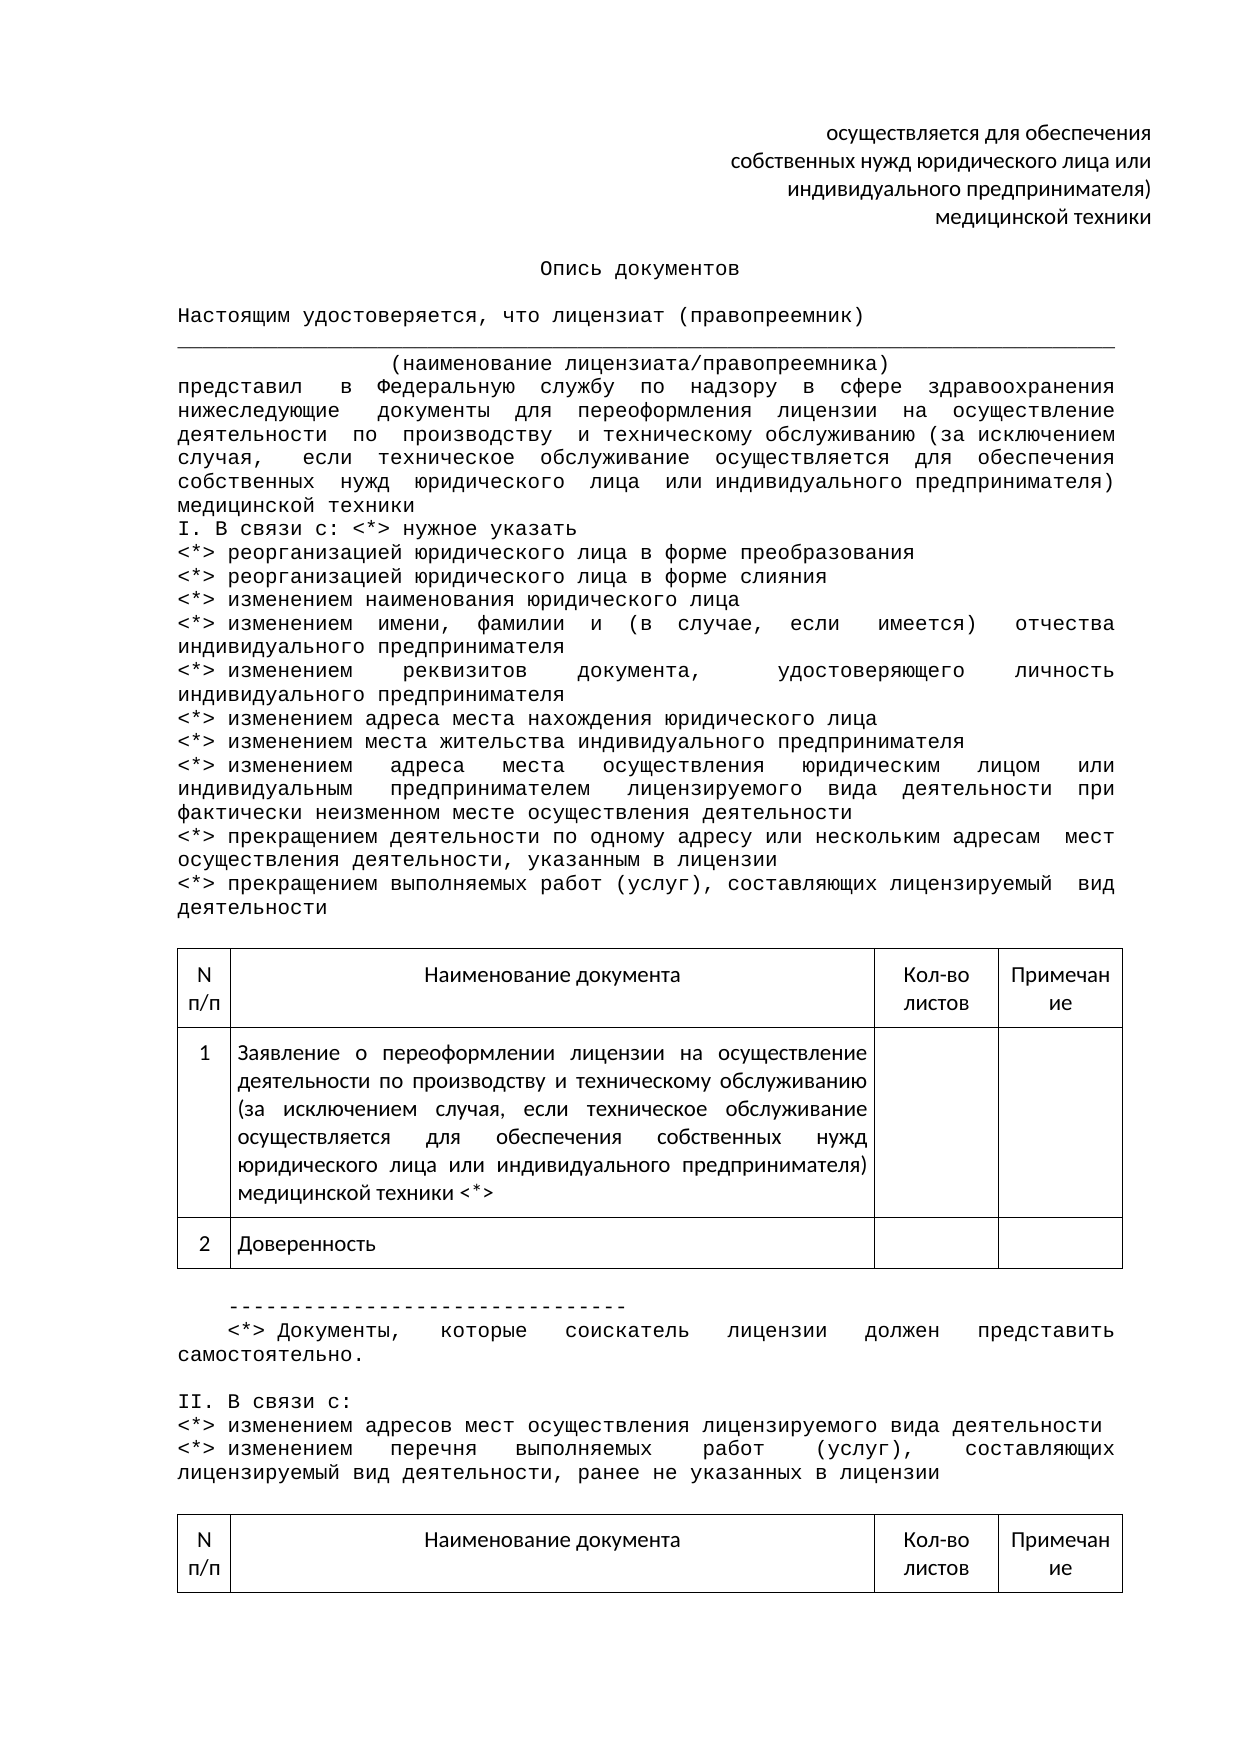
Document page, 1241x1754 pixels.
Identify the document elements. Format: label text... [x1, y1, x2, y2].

table_header Кол-во листов [875, 1515, 998, 1592]
text (наименование лицензиата/правопреемника) [177, 353, 1152, 376]
text случая, если техническое обслуживание осуществляется для обеспечения [177, 447, 1152, 471]
table_cell 1 [178, 1028, 230, 1217]
table_header Примечание [999, 1515, 1122, 1592]
text I. В связи с: <*> нужное указать [177, 518, 1152, 542]
table_header Наименование документа [231, 949, 874, 1027]
text <*> прекращением выполняемых работ (услуг), составляющих лицензируемый вид [177, 873, 1152, 897]
text <*> изменением места жительства индивидуального предпринимателя [177, 731, 1152, 755]
text <*> изменением перечня выполняемых работ (услуг), составляющих [177, 1438, 1152, 1462]
table_cell [999, 1028, 1122, 1217]
text <*> реорганизацией юридического лица в форме преобразования [177, 542, 1152, 566]
text <*> изменением адресов мест осуществления лицензируемого вида деятельности [177, 1415, 1152, 1438]
text собственных нужд юридического лица или индивидуального предпринимателя) [177, 471, 1152, 495]
text осуществления деятельности, указанным в лицензии [177, 849, 1152, 873]
text представил в Федеральную службу по надзору в сфере здравоохранения [177, 376, 1152, 400]
table_cell [875, 1218, 998, 1267]
text самостоятельно. [177, 1344, 1152, 1367]
text ___________________________________________________________________________ [177, 329, 1152, 353]
text деятельности по производству и техническому обслуживанию (за исключением [177, 424, 1152, 447]
text Настоящим удостоверяется, что лицензиат (правопреемник) [177, 306, 1152, 329]
text индивидуальным предпринимателем лицензируемого вида деятельности при [177, 778, 1152, 802]
table_header Наименование документа [231, 1515, 874, 1592]
text <*> изменением реквизитов документа, удостоверяющего личность [177, 660, 1152, 684]
text фактически неизменном месте осуществления деятельности [177, 802, 1152, 826]
table_cell Заявление о переоформлении лицензии на осуществление деятельности по производству и техническому обслуживанию (за исключением случая, если техническое обслуживание осуществляется для обеспечения собственных нужд юридического лица или индивидуального предпринимателя) медицинской техники <*> [231, 1028, 874, 1217]
text нижеследующие документы для переоформления лицензии на осуществление [177, 400, 1152, 424]
text Опись документов [177, 258, 1152, 282]
table_cell Доверенность [231, 1218, 874, 1267]
table_cell [999, 1218, 1122, 1267]
table_header Кол-во листов [875, 949, 998, 1027]
text <*> изменением адреса места осуществления юридическим лицом или [177, 755, 1152, 778]
text <*> изменением имени, фамилии и (в случае, если имеется) отчества [177, 613, 1152, 637]
text <*> изменением наименования юридического лица [177, 589, 1152, 613]
text медицинской техники [177, 495, 1152, 518]
text <*> прекращением деятельности по одному адресу или нескольким адресам мест [177, 826, 1152, 849]
text осуществляется для обеспечения [177, 118, 1152, 146]
text индивидуального предпринимателя [177, 637, 1152, 660]
text индивидуального предпринимателя [177, 684, 1152, 707]
text II. В связи с: [177, 1391, 1152, 1415]
table_cell [875, 1028, 998, 1217]
text медицинской техники [177, 202, 1152, 230]
table_header N п/п [178, 1515, 230, 1592]
table_cell 2 [178, 1218, 230, 1267]
text собственных нужд юридического лица или [177, 146, 1152, 174]
text -------------------------------- [177, 1296, 1152, 1320]
text лицензируемый вид деятельности, ранее не указанных в лицензии [177, 1462, 1152, 1486]
text <*> изменением адреса места нахождения юридического лица [177, 707, 1152, 731]
table_header N п/п [178, 949, 230, 1027]
text деятельности [177, 897, 1152, 920]
text <*> реорганизацией юридического лица в форме слияния [177, 566, 1152, 589]
text <*> Документы, которые соискатель лицензии должен представить [177, 1320, 1152, 1344]
text индивидуального предпринимателя) [177, 174, 1152, 202]
table_header Примечание [999, 949, 1122, 1027]
